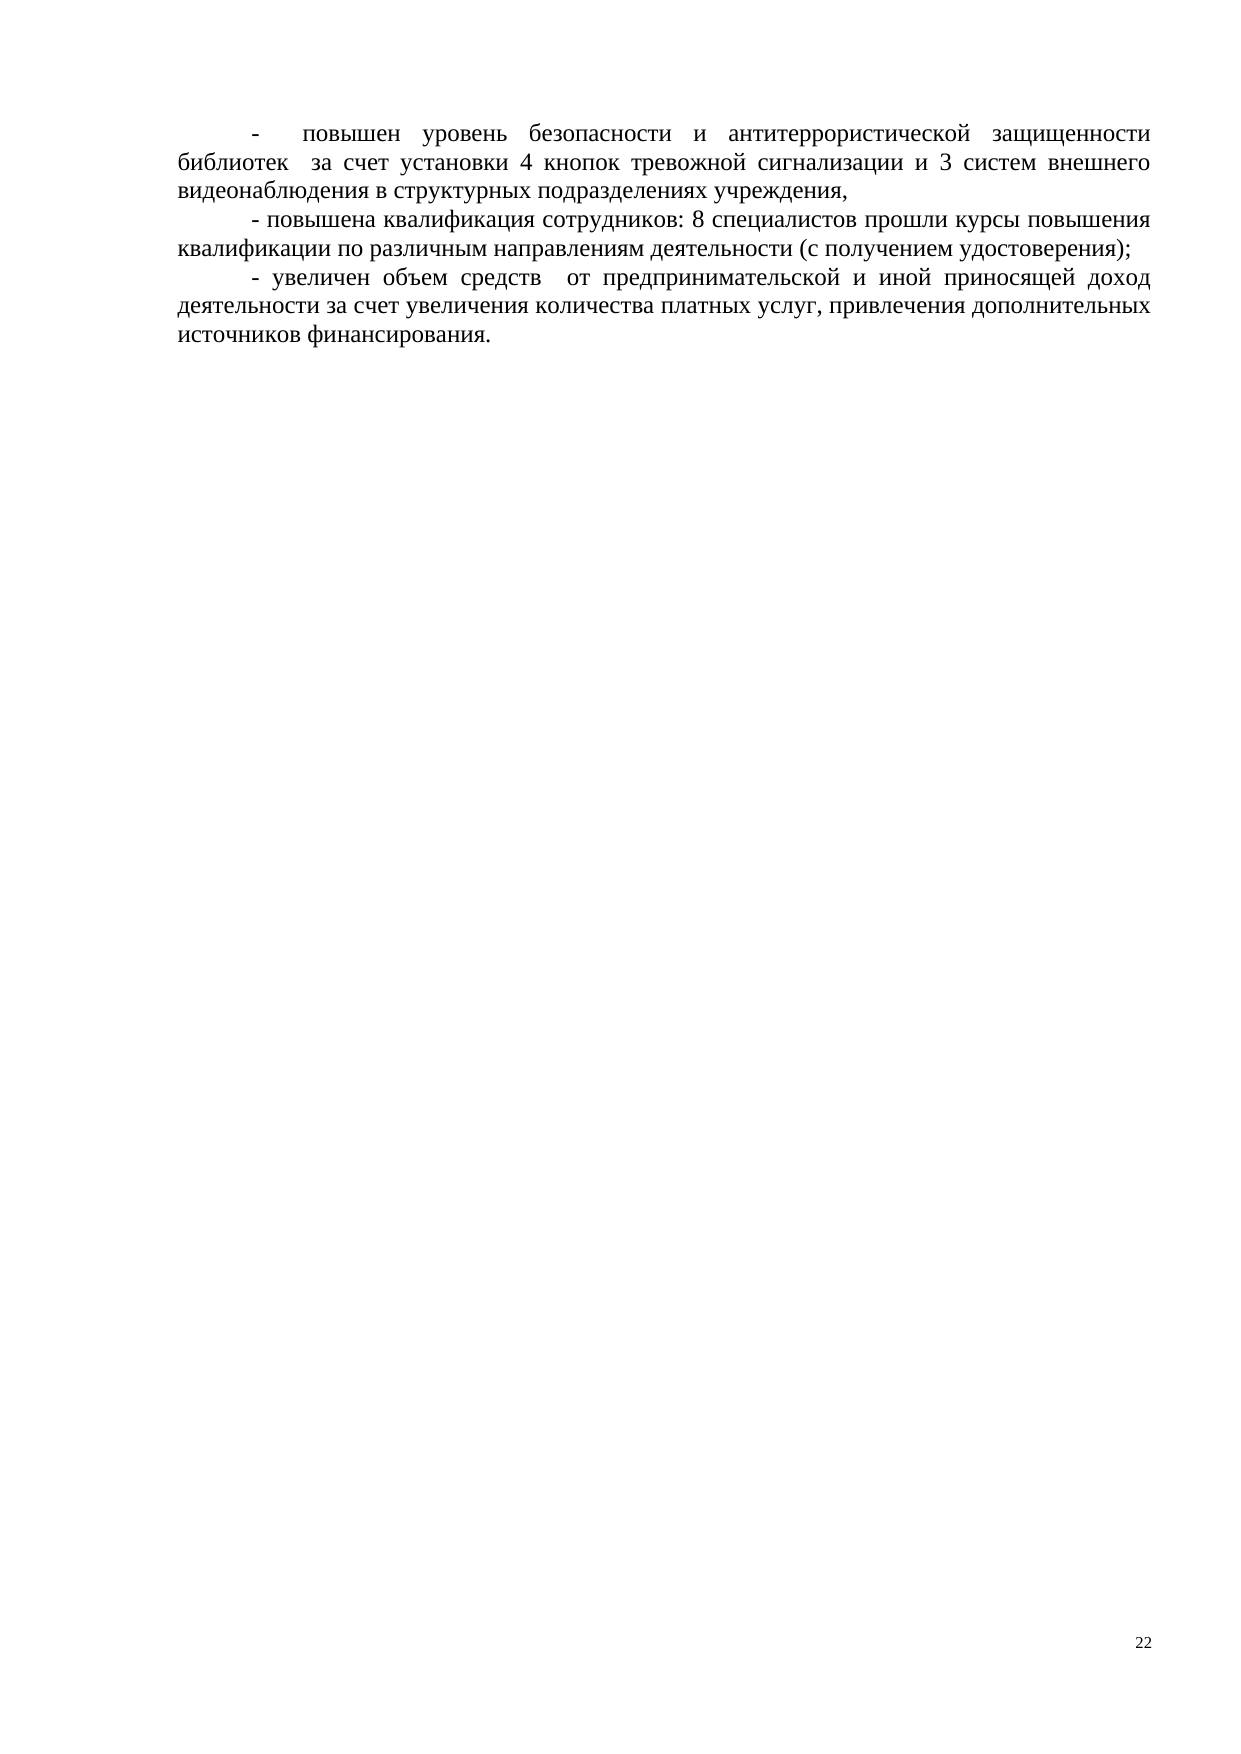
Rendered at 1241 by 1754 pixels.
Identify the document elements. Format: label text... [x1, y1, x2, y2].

text - повышена квалификация сотрудников: 8 специалистов прошли курсы повышения квалификации по различным направлениям деятельности (с получением удостоверения); [177, 204, 1152, 262]
text - повышен уровень безопасности и антитеррористической защищенности библиотек за счет установки 4 кнопок тревожной сигнализации и 3 систем внешнего видеонаблюдения в структурных подразделениях учреждения, [177, 118, 1152, 204]
text - увеличен объем средств от предпринимательской и иной приносящей доход деятельности за счет увеличения количества платных услуг, привлечения дополнительных источников финансирования. [177, 262, 1152, 348]
